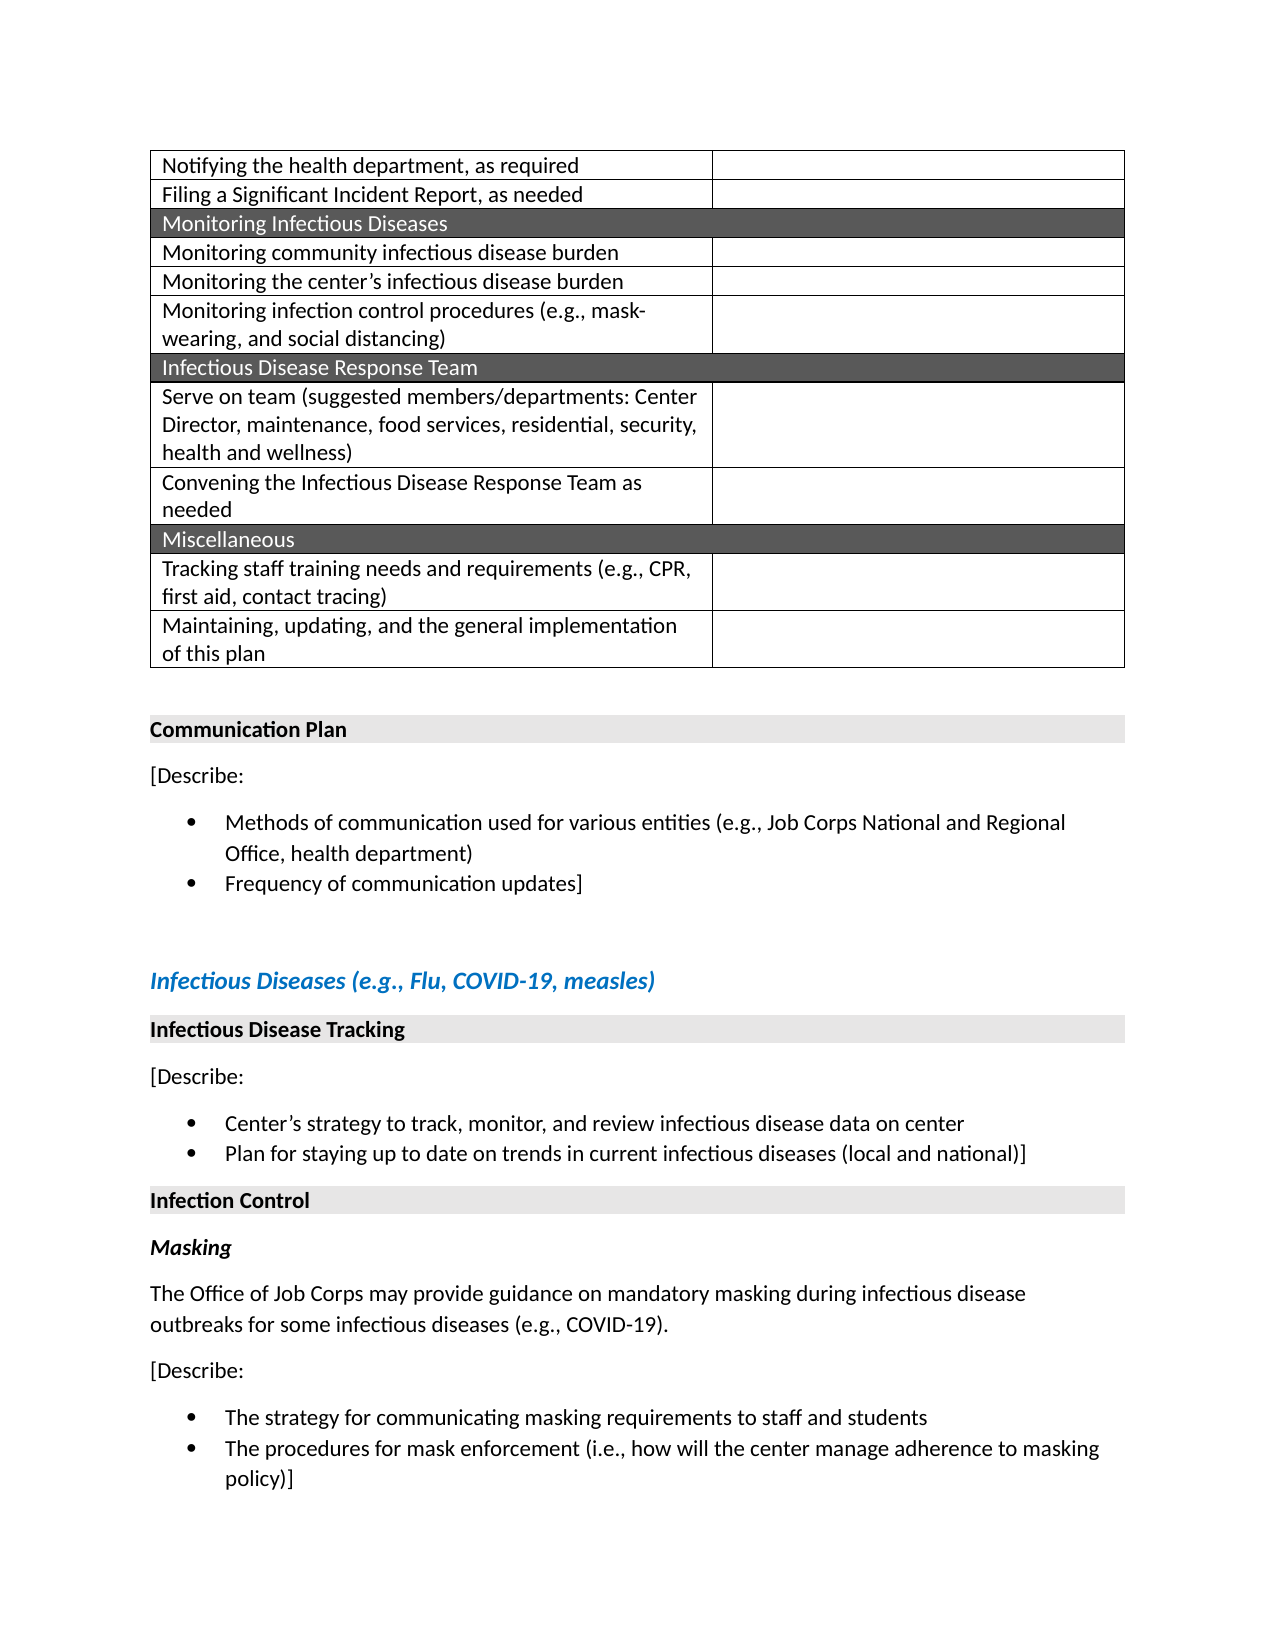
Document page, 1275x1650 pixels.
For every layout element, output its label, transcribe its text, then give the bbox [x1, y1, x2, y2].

table_cell [713, 151, 1124, 179]
table_cell Maintaining, updating, and the general implementation of this plan [151, 611, 712, 667]
table_cell Monitoring the center’s infectious disease burden [151, 267, 712, 295]
table_cell Serve on team (suggested members/departments: Center Director, maintenance, food services, residential, security, health and wellness) [151, 383, 712, 467]
list The strategy for communicating masking requirements to staff and students [187, 1403, 1125, 1432]
table_cell Filing a Significant Incident Report, as needed [151, 180, 712, 208]
table_cell Convening the Infectious Disease Response Team as needed [151, 468, 712, 524]
table_cell [713, 296, 1124, 352]
list The procedures for mask enforcement (i.e., how will the center manage adherence to masking policy)] [187, 1434, 1125, 1492]
table_cell Tracking staff training needs and requirements (e.g., CPR, first aid, contact tracing) [151, 554, 712, 610]
list Frequency of communication updates] [187, 869, 1125, 897]
table_cell [713, 383, 1124, 467]
table_cell [713, 238, 1124, 266]
text Infection Control [150, 1186, 1125, 1214]
table_cell [713, 180, 1124, 208]
text Infectious Diseases (e.g., Flu, COVID-19, measles) [150, 965, 1125, 996]
table_cell Monitoring infection control procedures (e.g., mask-wearing, and social distancing) [151, 296, 712, 352]
table_cell Monitoring community infectious disease burden [151, 238, 712, 266]
list Center’s strategy to track, monitor, and review infectious disease data on center [187, 1109, 1125, 1137]
table_cell Monitoring Infectious Diseases [151, 209, 1124, 237]
text [Describe: [150, 762, 1125, 790]
table_cell [713, 554, 1124, 610]
list Plan for staying up to date on trends in current infectious diseases (local and national)] [187, 1139, 1125, 1167]
text The Office of Job Corps may provide guidance on mandatory masking during infectious disease outbreaks for some infectious diseases (e.g., COVID-19). [150, 1279, 1125, 1338]
table_cell [713, 468, 1124, 524]
text Communication Plan [150, 715, 1125, 743]
table_cell Infectious Disease Response Team [151, 354, 1124, 381]
text [Describe: [150, 1357, 1125, 1385]
table_cell Miscellaneous [151, 525, 1124, 553]
text Masking [150, 1233, 1125, 1261]
text Infectious Disease Tracking [150, 1015, 1125, 1043]
text [Describe: [150, 1062, 1125, 1090]
list Methods of communication used for various entities (e.g., Job Corps National and Regional Office, health department) [187, 808, 1125, 867]
table_cell [713, 267, 1124, 295]
table_cell [713, 611, 1124, 667]
table_cell Notifying the health department, as required [151, 151, 712, 179]
